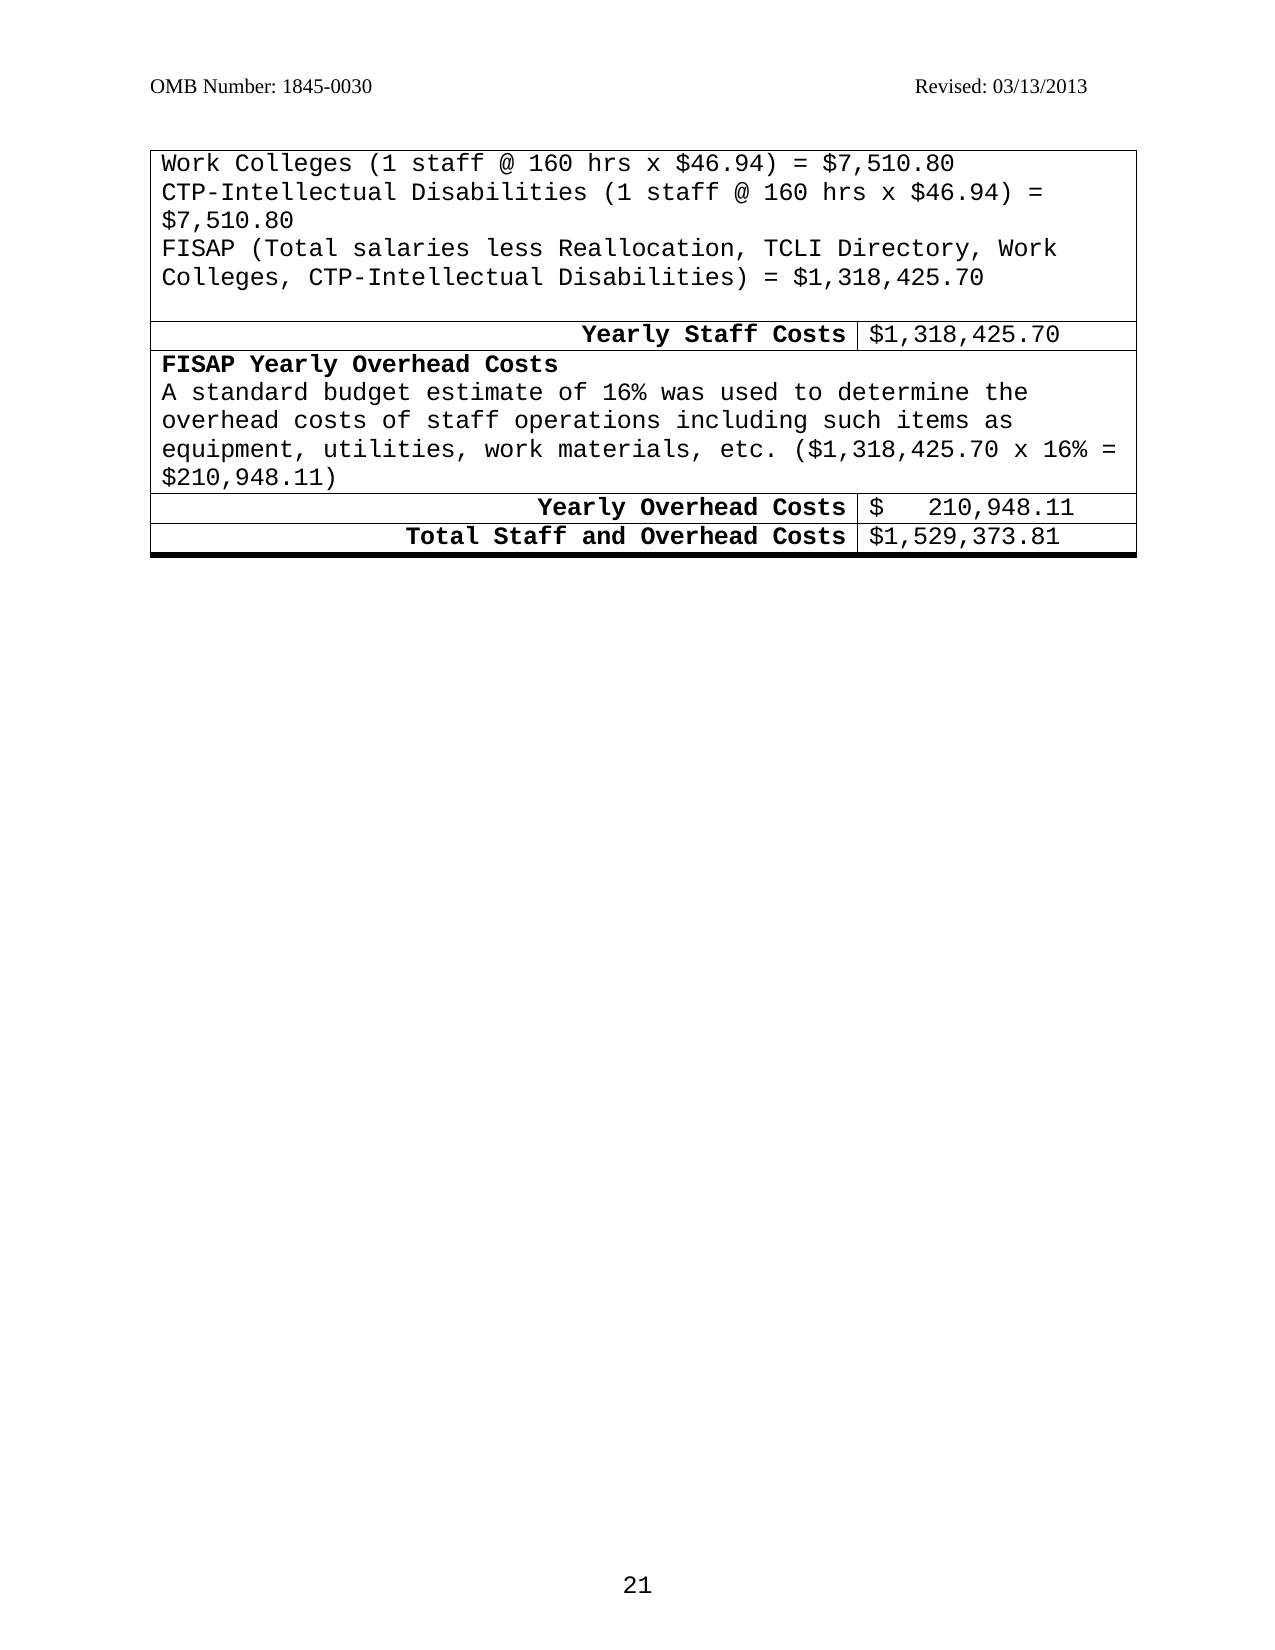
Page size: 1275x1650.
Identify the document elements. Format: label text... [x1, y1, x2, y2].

table_cell $1,529,373.81 [858, 524, 1136, 552]
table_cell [151, 151, 1136, 321]
table_cell $ 210,948.11 [858, 494, 1136, 522]
table_cell Yearly Overhead Costs [151, 494, 857, 522]
table_cell $1,318,425.70 [858, 322, 1136, 350]
table_cell Total Staff and Overhead Costs [151, 524, 857, 552]
table_cell Yearly Staff Costs [151, 322, 857, 350]
table_cell FISAP Yearly Overhead Costs A standard budget estimate of 16% was used to determine the overhead costs of staff operations including such items as equipment, utilities, work materials, etc. ($1,318,425.70 x 16% = $210,948.11) [151, 351, 1136, 493]
